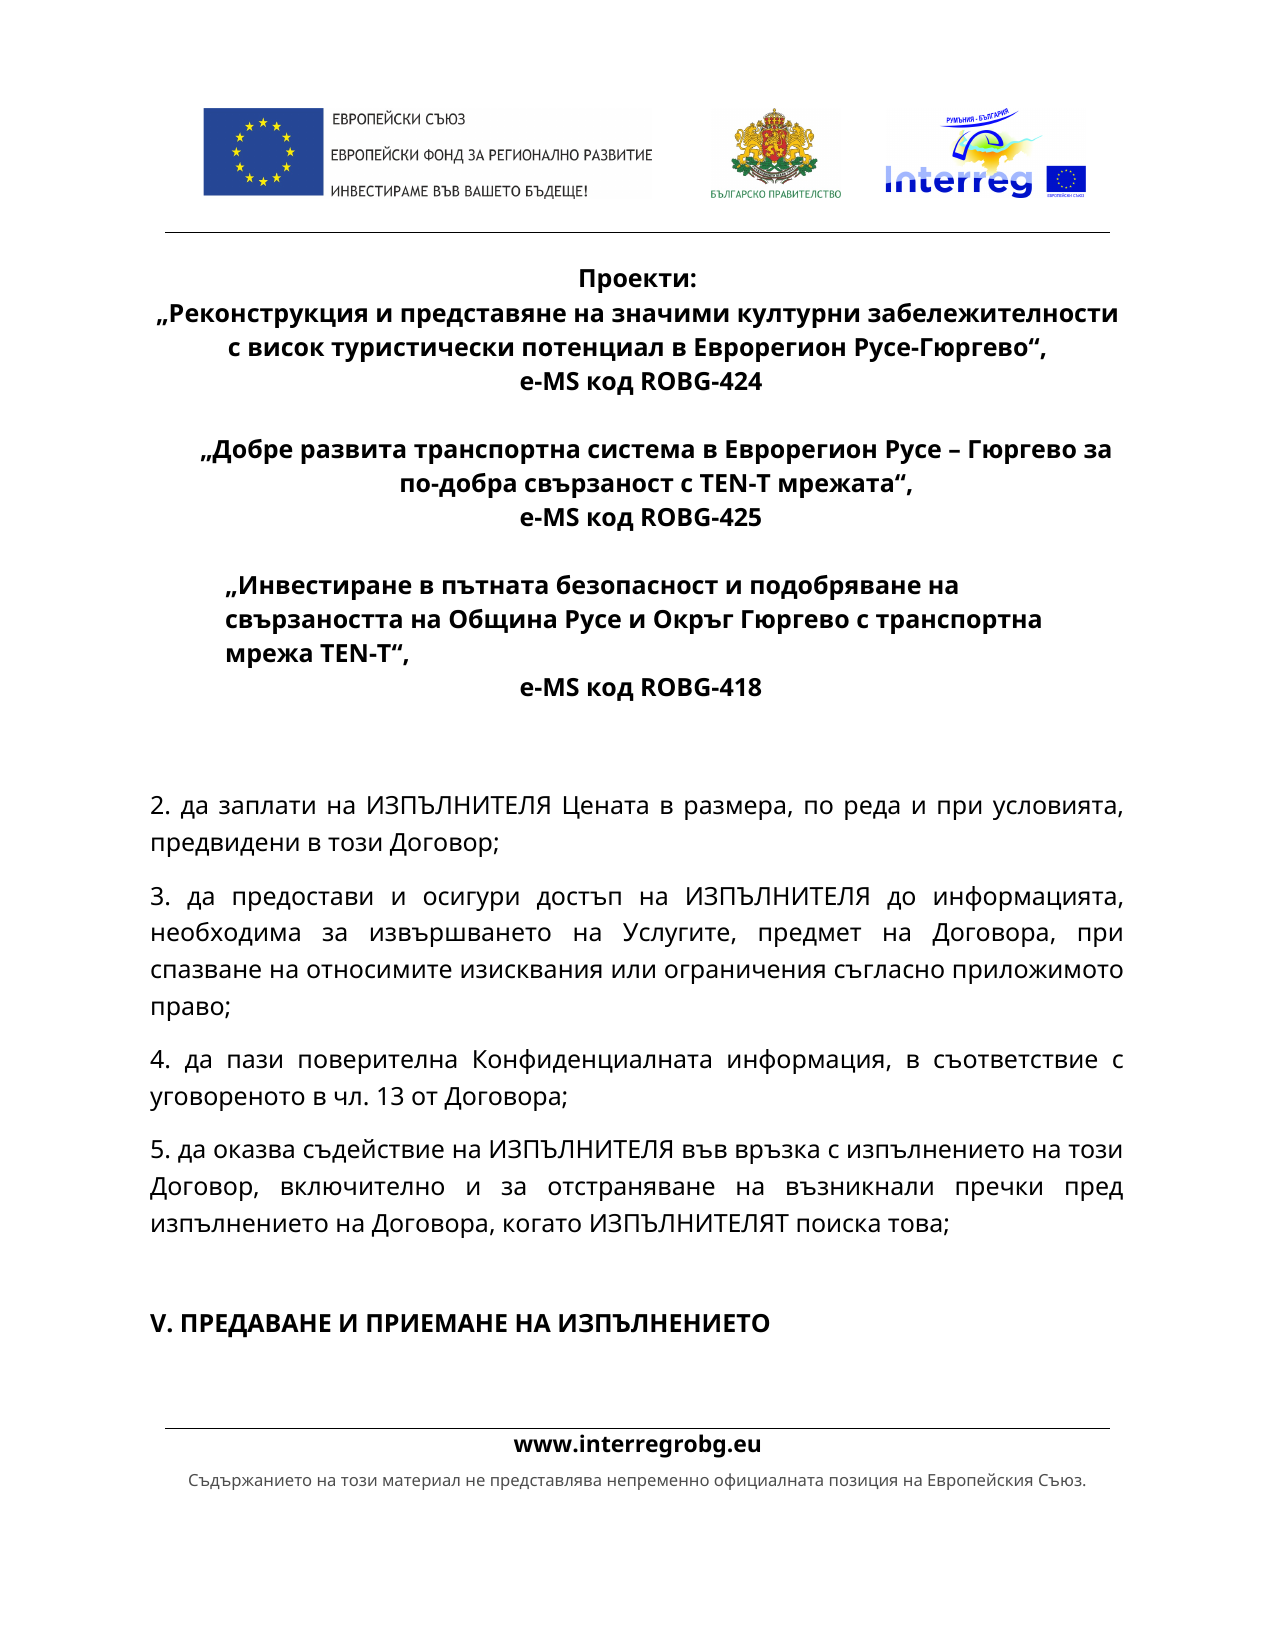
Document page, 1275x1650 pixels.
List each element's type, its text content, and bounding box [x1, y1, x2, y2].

text 2. да заплати на ИЗПЪЛНИТЕЛЯ Цената в размера, по реда и при условията, предвидени в този Договор; [150, 788, 1125, 859]
picture [711, 108, 841, 198]
text 5. да оказва съдействие на ИЗПЪЛНИТЕЛЯ във връзка с изпълнението на този Договор, включително и за отстраняване на възникнали пречки пред изпълнението на Договора, когато ИЗПЪЛНИТЕЛЯТ поиска това; [150, 1132, 1125, 1240]
text V. ПРЕДАВАНЕ И ПРИЕМАНЕ НА ИЗПЪЛНЕНИЕТО [150, 1306, 1125, 1340]
text 3. да предостави и осигури достъп на ИЗПЪЛНИТЕЛЯ до информацията, необходима за извършването на Услугите, предмет на Договора, при спазване на относимите изисквания или ограничения съгласно приложимото право; [150, 878, 1125, 1023]
text 4. да пази поверителна Конфиденциалната информация, в съответствие с уговореното в чл. 13 от Договора; [150, 1042, 1125, 1113]
picture [885, 108, 1086, 198]
picture [203, 108, 652, 199]
